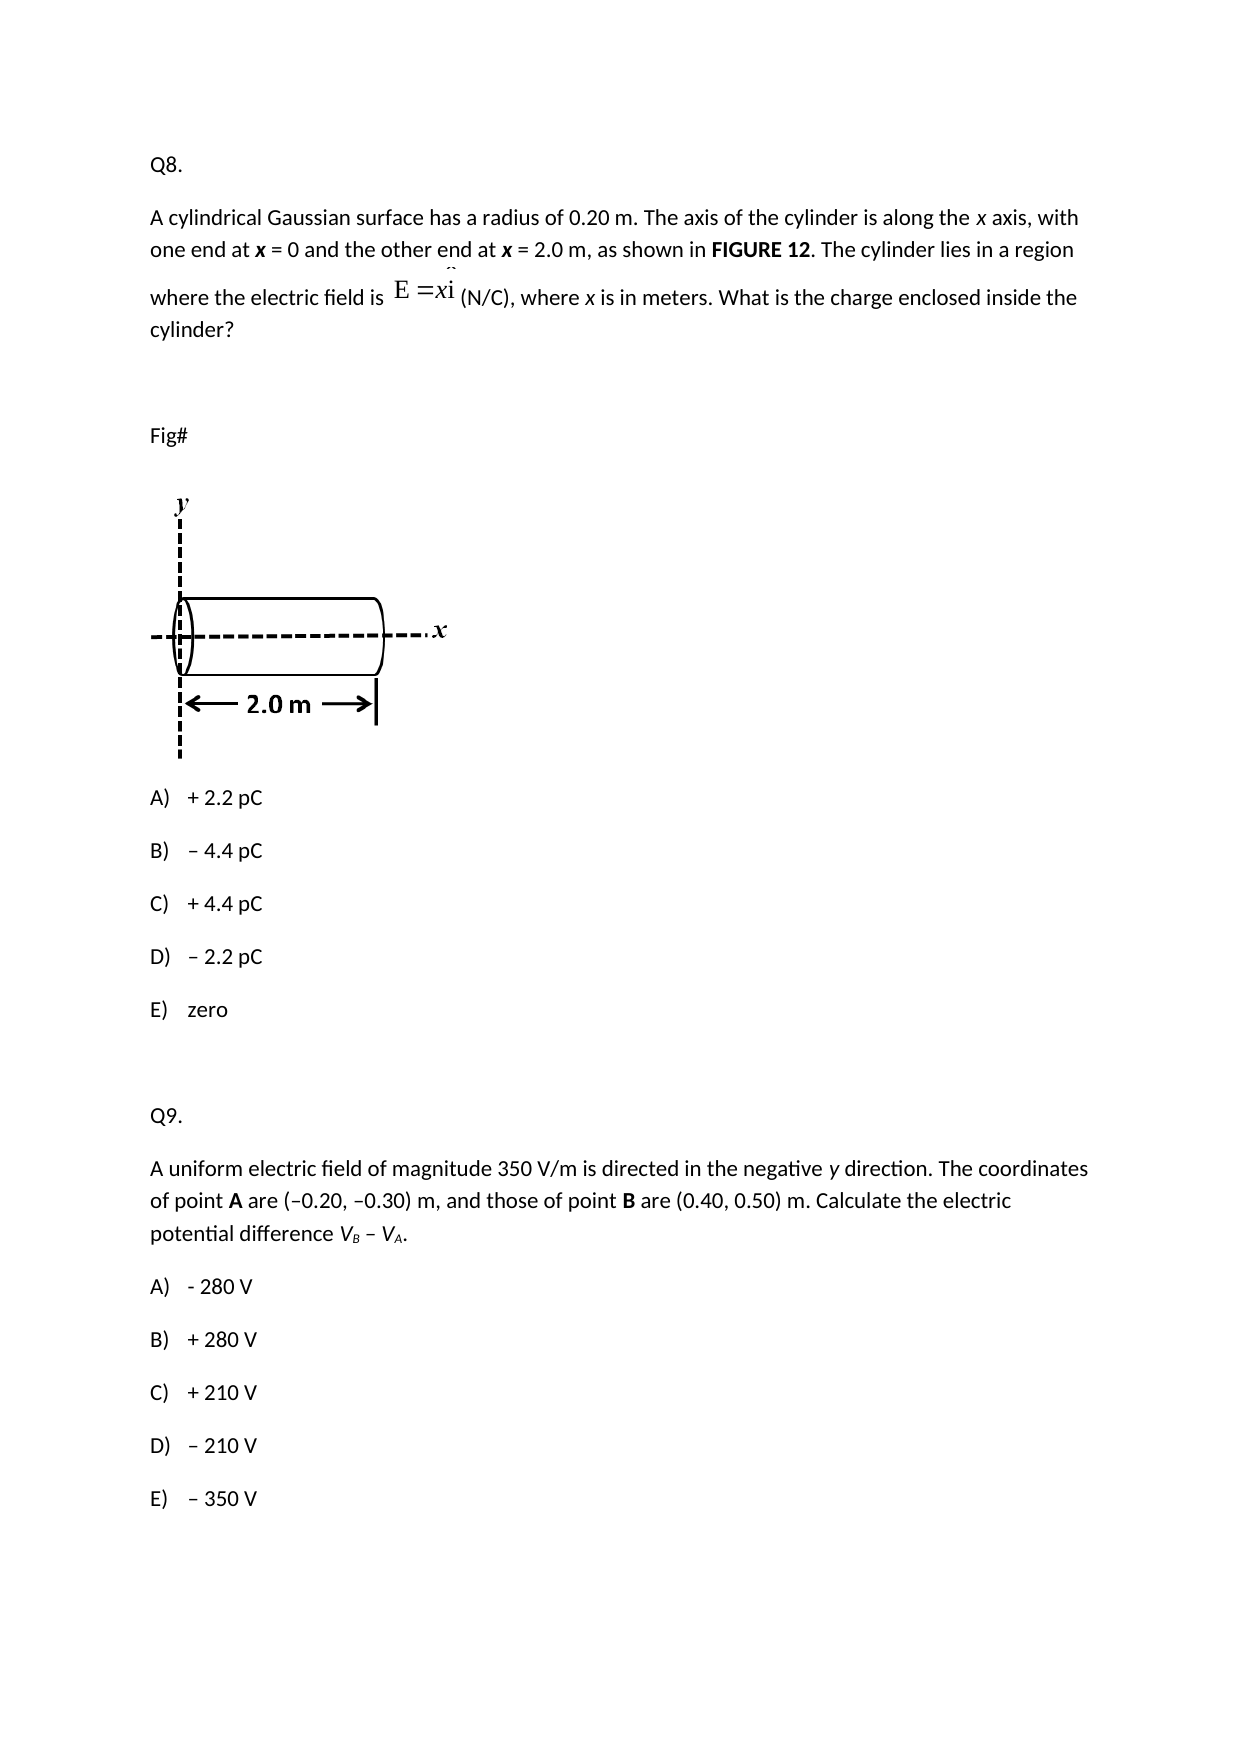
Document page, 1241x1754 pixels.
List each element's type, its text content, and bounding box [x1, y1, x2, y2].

text D) – 2.2 pC [150, 942, 1090, 970]
text A uniform electric field of magnitude 350 V/m is directed in the negative y direction. The coordinates of point A are (–0.20, –0.30) m, and those of point B are (0.40, 0.50) m. Calculate the electric potential difference VB – VA. [150, 1154, 1090, 1247]
text B) – 4.4 pC [150, 836, 1090, 864]
text E) zero [150, 995, 1090, 1023]
text Fig# [150, 421, 1090, 449]
text A) - 280 V [150, 1272, 1090, 1300]
text D) – 210 V [150, 1431, 1090, 1459]
text A cylindrical Gaussian surface has a radius of 0.20 m. The axis of the cylinder is along the x axis, with one end at x = 0 and the other end at x = 2.0 m, as shown in FIGURE 12. The cylinder lies in a region where the electric field is (N/C), where x is in meters. What is the charge enclosed inside the cylinder? [150, 203, 1090, 343]
text A) + 2.2 pC [150, 783, 1090, 811]
text E) – 350 V [150, 1484, 1090, 1512]
text Q8. [150, 150, 1090, 178]
text Q9. [150, 1101, 1090, 1129]
text B) + 280 V [150, 1325, 1090, 1353]
text C) + 4.4 pC [150, 889, 1090, 917]
text C) + 210 V [150, 1378, 1090, 1406]
picture [150, 473, 464, 759]
